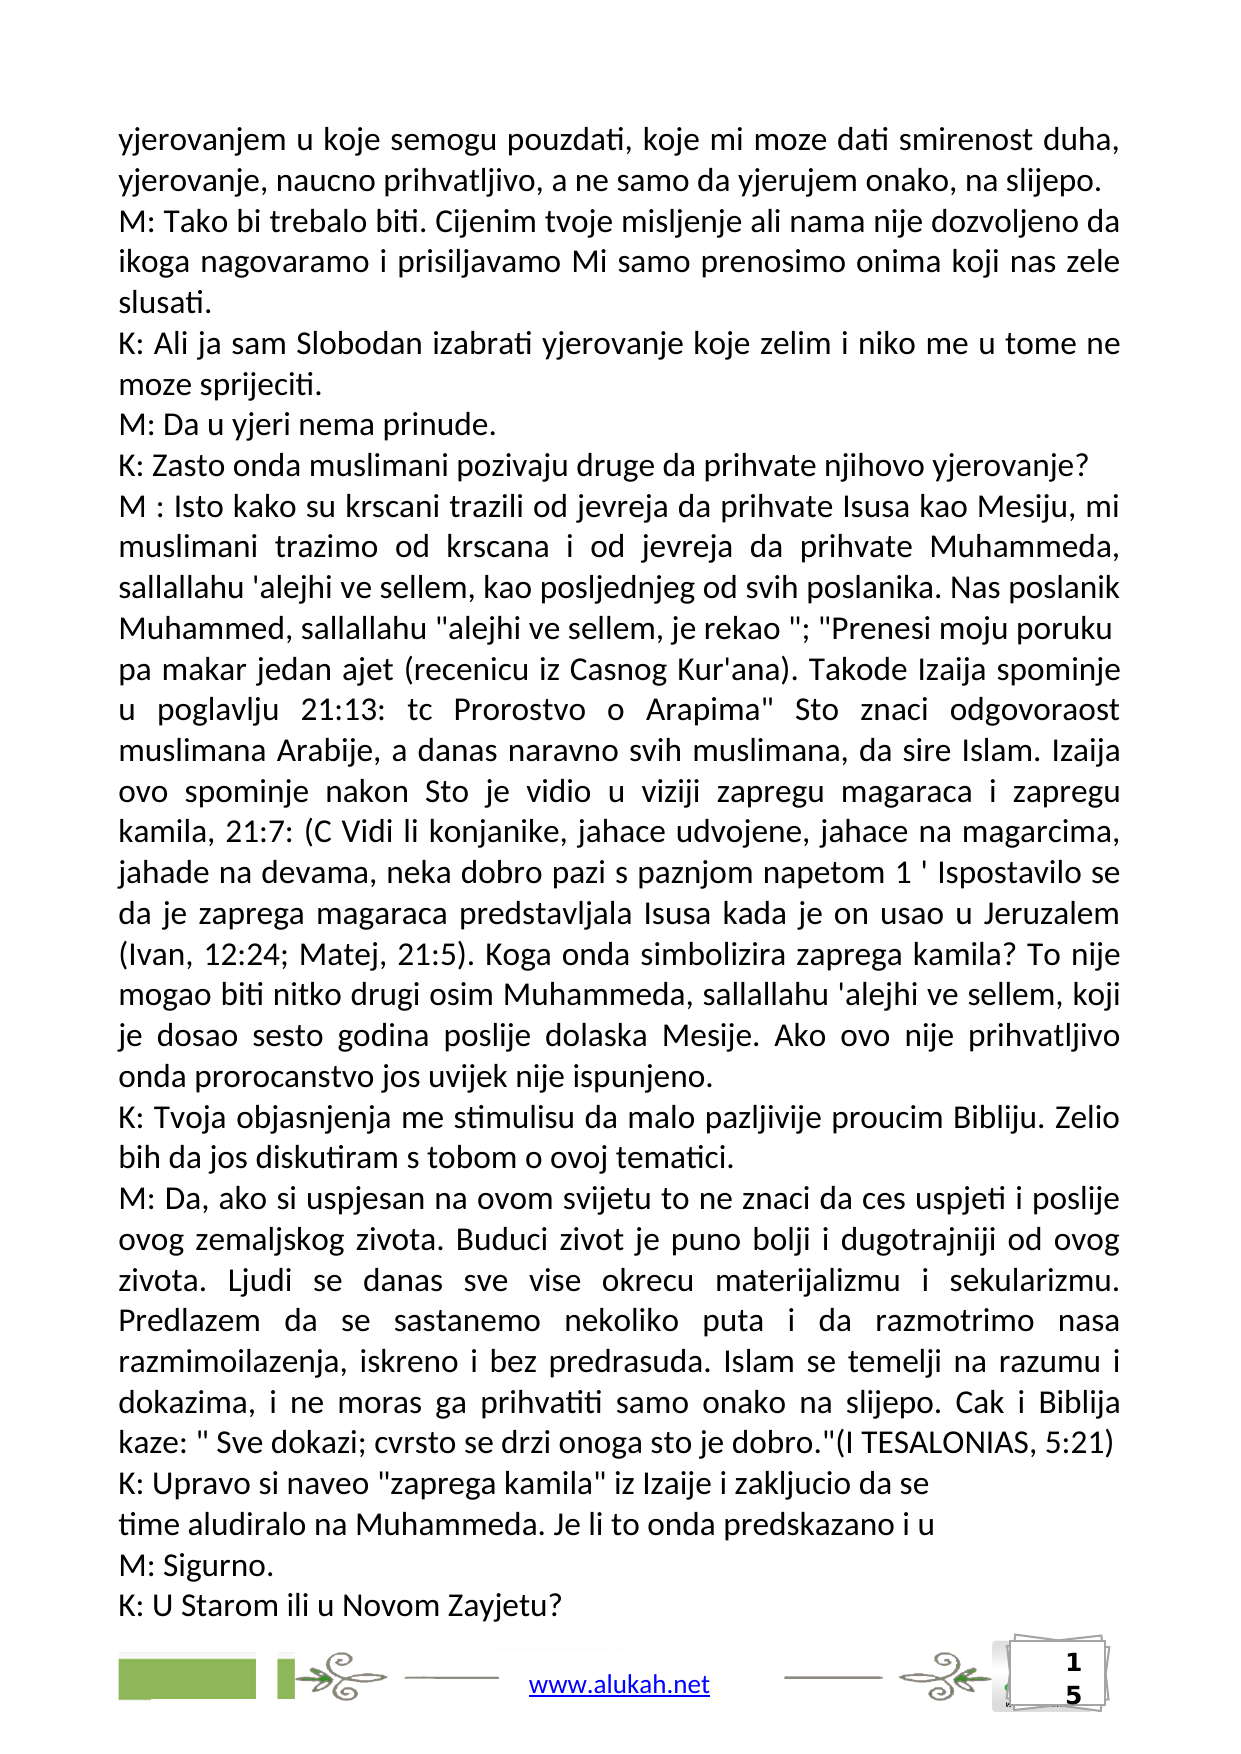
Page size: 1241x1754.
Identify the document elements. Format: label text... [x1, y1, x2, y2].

text K: U Starom ili u Novom Zayjetu? [118, 1584, 1122, 1625]
text M : Isto kako su krscani trazili od jevreja da prihvate Isusa kao Mesiju, mi muslimani trazimo od krscana i od jevreja da prihvate Muhammeda, sallallahu 'alejhi ve sellem, kao posljednjeg od svih poslanika. Nas poslanik Muhammed, sallallahu "alejhi ve sellem, je rekao "; "Prenesi moju poruku [118, 485, 1122, 648]
text pa makar jedan ajet (recenicu iz Casnog Kur'ana). Takode Izaija spominje u poglavlju 21:13: tc Prorostvo o Arapima" Sto znaci odgovoraost muslimana Arabije, a danas naravno svih muslimana, da sire Islam. Izaija ovo spominje nakon Sto je vidio u viziji zapregu magaraca i zapregu kamila, 21:7: (C Vidi li konjanike, jahace udvojene, jahace na magarcima, jahade na devama, neka dobro pazi s paznjom napetom 1 ' Ispostavilo se da je zaprega magaraca predstavljala Isusa kada je on usao u Jeruzalem (Ivan, 12:24; Matej, 21:5). Koga onda simbolizira zaprega kamila? To nije mogao biti nitko drugi osim Muhammeda, sallallahu 'alejhi ve sellem, koji je dosao sesto godina poslije dolaska Mesije. Ako ovo nije prihvatljivo onda prorocanstvo jos uvijek nije ispunjeno. [118, 648, 1122, 1096]
text M: Da u yjeri nema prinude. [118, 403, 1122, 444]
text time aludiralo na Muhammeda. Je li to onda predskazano i u [118, 1503, 1122, 1544]
picture [118, 1637, 1123, 1727]
text K: Zasto onda muslimani pozivaju druge da prihvate njihovo yjerovanje? [118, 444, 1122, 485]
text K: Ali ja sam Slobodan izabrati yjerovanje koje zelim i niko me u tome ne moze sprijeciti. [118, 322, 1122, 403]
text K: Tvoja objasnjenja me stimulisu da malo pazljivije proucim Bibliju. Zelio bih da jos diskutiram s tobom o ovoj tematici. [118, 1096, 1122, 1177]
text M: Sigurno. [118, 1544, 1122, 1584]
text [118, 118, 1122, 199]
text M: Da, ako si uspjesan na ovom svijetu to ne znaci da ces uspjeti i poslije ovog zemaljskog zivota. Buduci zivot je puno bolji i dugotrajniji od ovog zivota. Ljudi se danas sve vise okrecu materijalizmu i sekularizmu. Predlazem da se sastanemo nekoliko puta i da razmotrimo nasa razmimoilazenja, iskreno i bez predrasuda. Islam se temelji na razumu i dokazima, i ne moras ga prihvatiti samo onako na slijepo. Cak i Biblija kaze: " Sve dokazi; cvrsto se drzi onoga sto je dobro."(I TESALONIAS, 5:21) [118, 1177, 1122, 1462]
text K: Upravo si naveo "zaprega kamila" iz Izaije i zakljucio da se [118, 1462, 1122, 1503]
text M: Tako bi trebalo biti. Cijenim tvoje misljenje ali nama nije dozvoljeno da ikoga nagovaramo i prisiljavamo Mi samo prenosimo onima koji nas zele slusati. [118, 199, 1122, 322]
